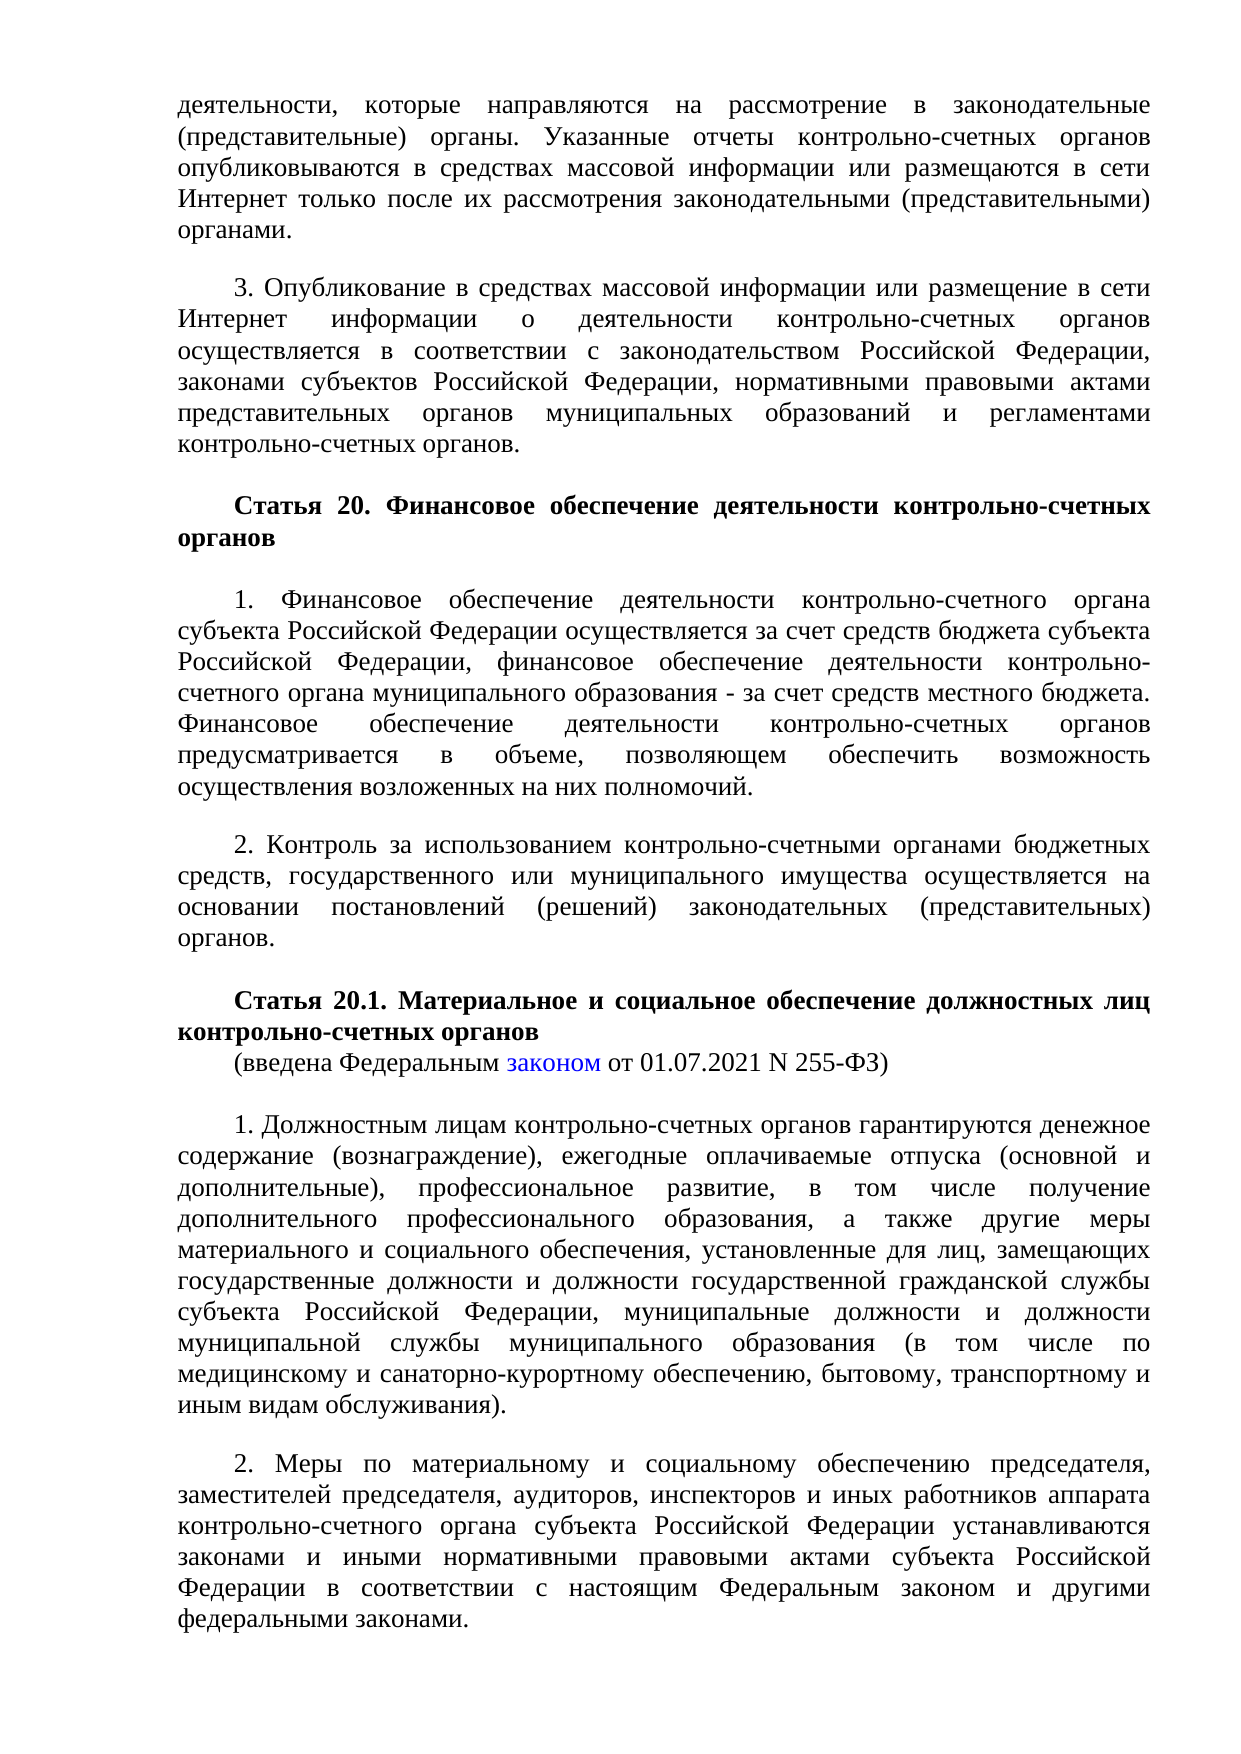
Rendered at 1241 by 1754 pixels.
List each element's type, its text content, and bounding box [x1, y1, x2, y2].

text (введена Федеральным законом от 01.07.2021 N 255-ФЗ) [177, 1046, 1152, 1077]
text 2. Контроль за использованием контрольно-счетными органами бюджетных средств, государственного или муниципального имущества осуществляется на основании постановлений (решений) законодательных (представительных) органов. [177, 828, 1152, 953]
text 2. Меры по материальному и социальному обеспечению председателя, заместителей председателя, аудиторов, инспекторов и иных работников аппарата контрольно-счетного органа субъекта Российской Федерации устанавливаются законами и иными нормативными правовыми актами субъекта Российской Федерации в соответствии с настоящим Федеральным законом и другими федеральными законами. [177, 1447, 1152, 1634]
title Статья 20.1. Материальное и социальное обеспечение должностных лиц контрольно-счетных органов [177, 984, 1152, 1046]
title Статья 20. Финансовое обеспечение деятельности контрольно-счетных органов [177, 489, 1152, 552]
text 1. Финансовое обеспечение деятельности контрольно-счетного органа субъекта Российской Федерации осуществляется за счет средств бюджета субъекта Российской Федерации, финансовое обеспечение деятельности контрольно-счетного органа муниципального образования - за счет средств местного бюджета. Финансовое обеспечение деятельности контрольно-счетных органов предусматривается в объеме, позволяющем обеспечить возможность осуществления возложенных на них полномочий. [177, 583, 1152, 801]
text 3. Опубликование в средствах массовой информации или размещение в сети Интернет информации о деятельности контрольно-счетных органов осуществляется в соответствии с законодательством Российской Федерации, законами субъектов Российской Федерации, нормативными правовыми актами представительных органов муниципальных образований и регламентами контрольно-счетных органов. [177, 271, 1152, 458]
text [177, 89, 1152, 244]
text 1. Должностным лицам контрольно-счетных органов гарантируются денежное содержание (вознаграждение), ежегодные оплачиваемые отпуска (основной и дополнительные), профессиональное развитие, в том числе получение дополнительного профессионального образования, а также другие меры материального и социального обеспечения, установленные для лиц, замещающих государственные должности и должности государственной гражданской службы субъекта Российской Федерации, муниципальные должности и должности муниципальной службы муниципального образования (в том числе по медицинскому и санаторно-курортному обеспечению, бытовому, транспортному и иным видам обслуживания). [177, 1108, 1152, 1420]
